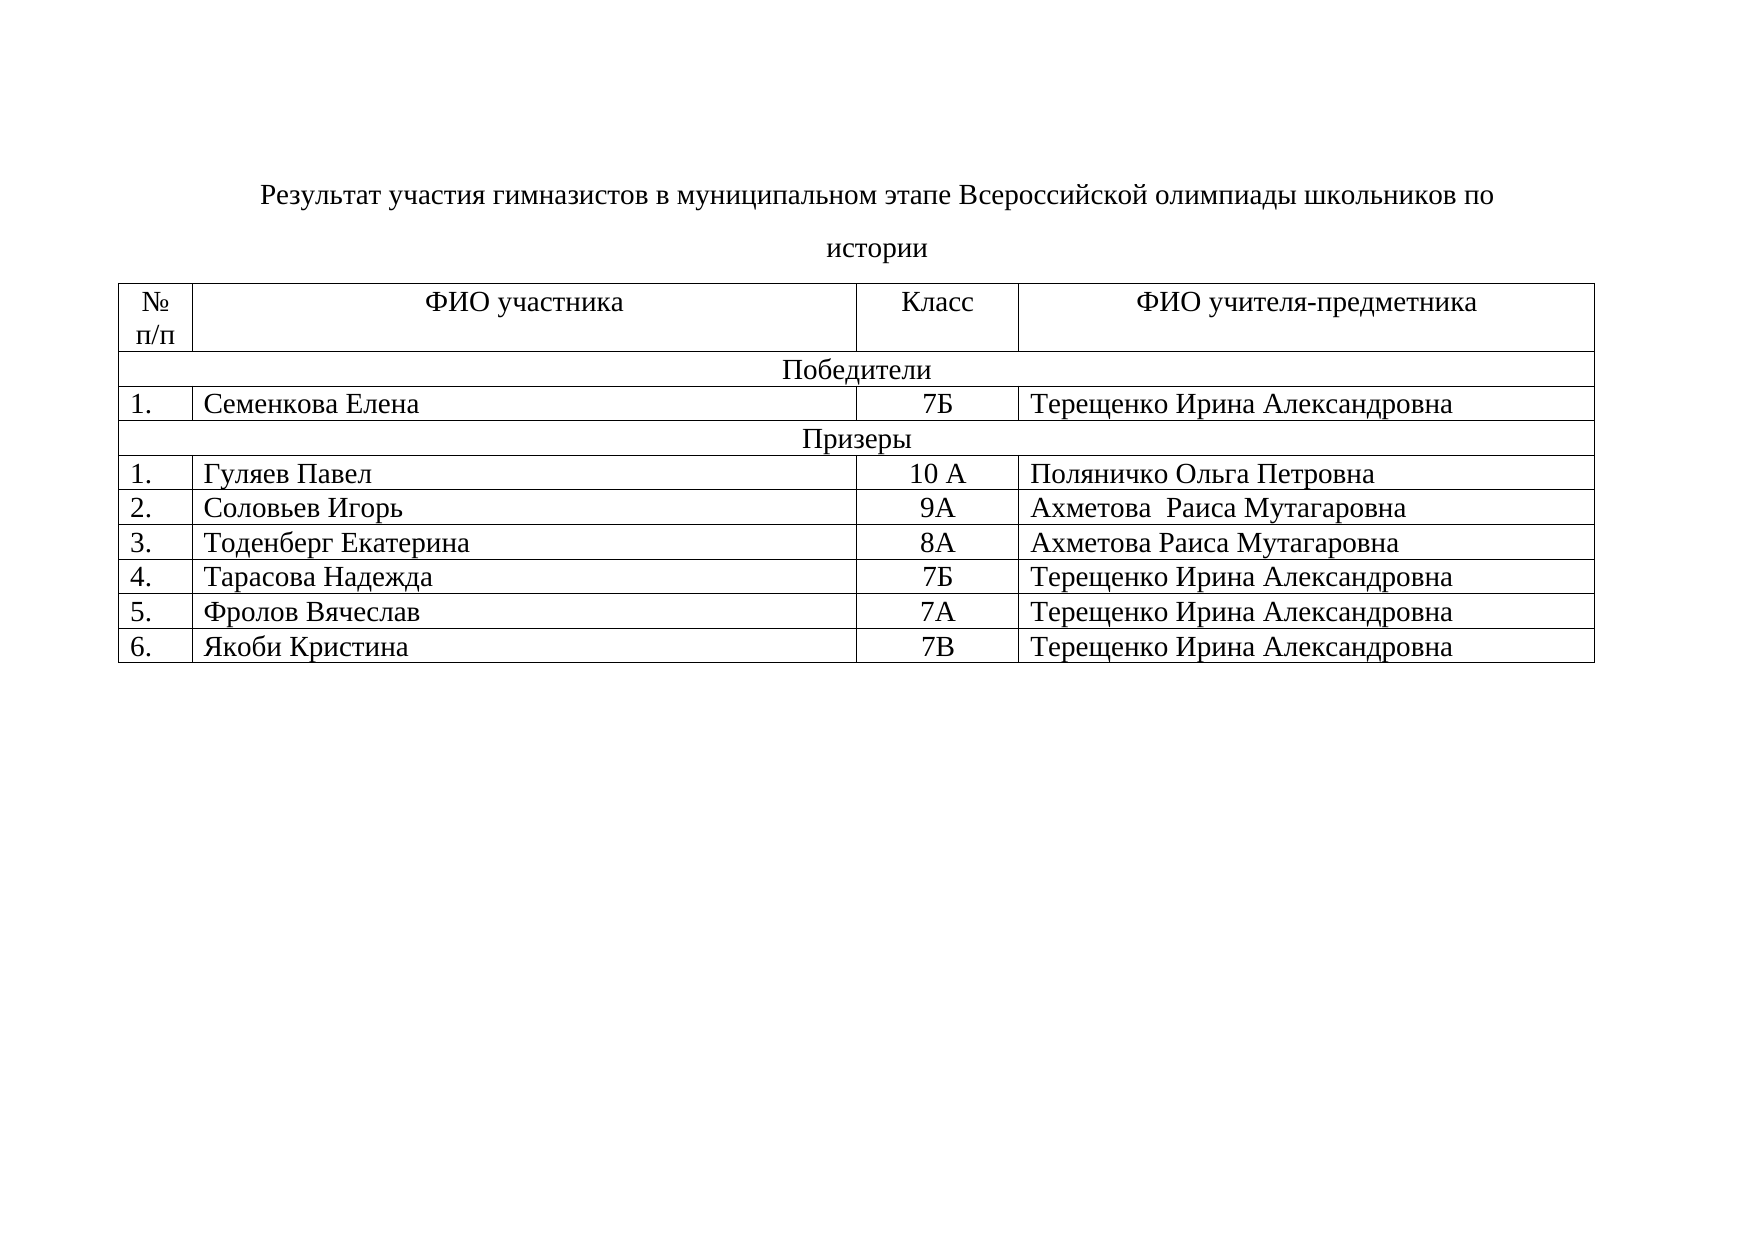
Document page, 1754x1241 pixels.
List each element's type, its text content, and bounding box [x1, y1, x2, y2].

table_cell Терещенко Ирина Александровна [1019, 560, 1594, 593]
table_header Класс [857, 284, 1018, 351]
table_cell 1. [119, 456, 192, 489]
table_cell 1. [119, 387, 192, 420]
table_cell Победители [119, 352, 1594, 386]
table_cell 5. [119, 594, 192, 628]
table_cell Тоденберг Екатерина [193, 525, 856, 558]
table_cell 7В [857, 629, 1018, 662]
table_cell 4. [119, 560, 192, 593]
table_cell Семенкова Елена [193, 387, 856, 420]
table_cell Терещенко Ирина Александровна [1019, 594, 1594, 628]
table_cell Терещенко Ирина Александровна [1019, 387, 1594, 420]
text Результат участия гимназистов в муниципальном этапе Всероссийской олимпиады школьников по [118, 177, 1636, 211]
table_cell Ахметова Раиса Мутагаровна [1019, 490, 1594, 524]
table_cell 7Б [857, 560, 1018, 593]
text истории [118, 230, 1636, 263]
table_cell Фролов Вячеслав [193, 594, 856, 628]
table_cell 7Б [857, 387, 1018, 420]
table_cell Призеры [119, 421, 1594, 455]
table_cell 2. [119, 490, 192, 524]
table_cell Тарасова Надежда [193, 560, 856, 593]
table_cell Якоби Кристина [193, 629, 856, 662]
table_cell Ахметова Раиса Мутагаровна [1019, 525, 1594, 558]
table_cell Соловьев Игорь [193, 490, 856, 524]
table_cell 7А [857, 594, 1018, 628]
table_cell 6. [119, 629, 192, 662]
table_header № п/п [119, 284, 192, 351]
table_cell Поляничко Ольга Петровна [1019, 456, 1594, 489]
table_cell 9А [857, 490, 1018, 524]
table_header ФИО учителя-предметника [1019, 284, 1594, 351]
table_cell Гуляев Павел [193, 456, 856, 489]
table_cell 10 А [857, 456, 1018, 489]
table_cell 8А [857, 525, 1018, 558]
table_header ФИО участника [193, 284, 856, 351]
table_cell 3. [119, 525, 192, 558]
table_cell Терещенко Ирина Александровна [1019, 629, 1594, 662]
